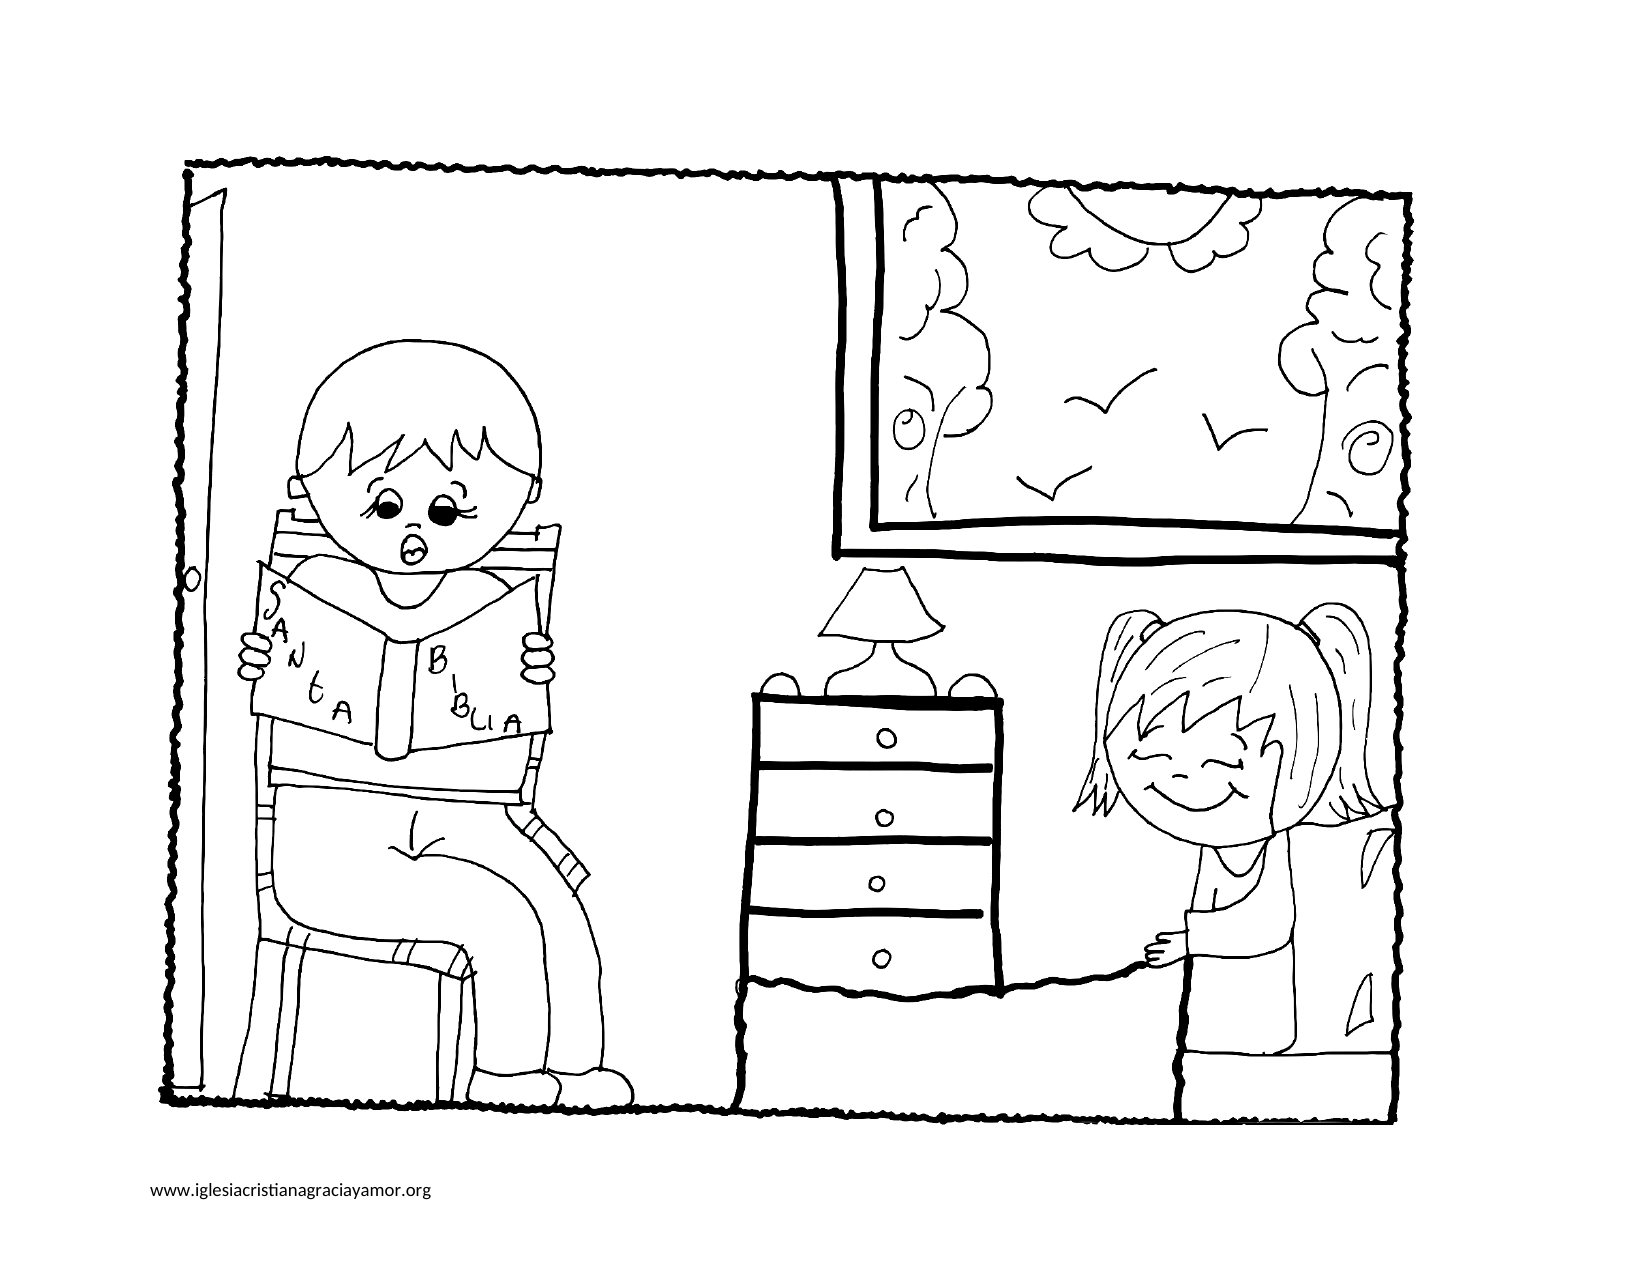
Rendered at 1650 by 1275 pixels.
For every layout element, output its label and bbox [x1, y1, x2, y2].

picture [150, 150, 1419, 1125]
